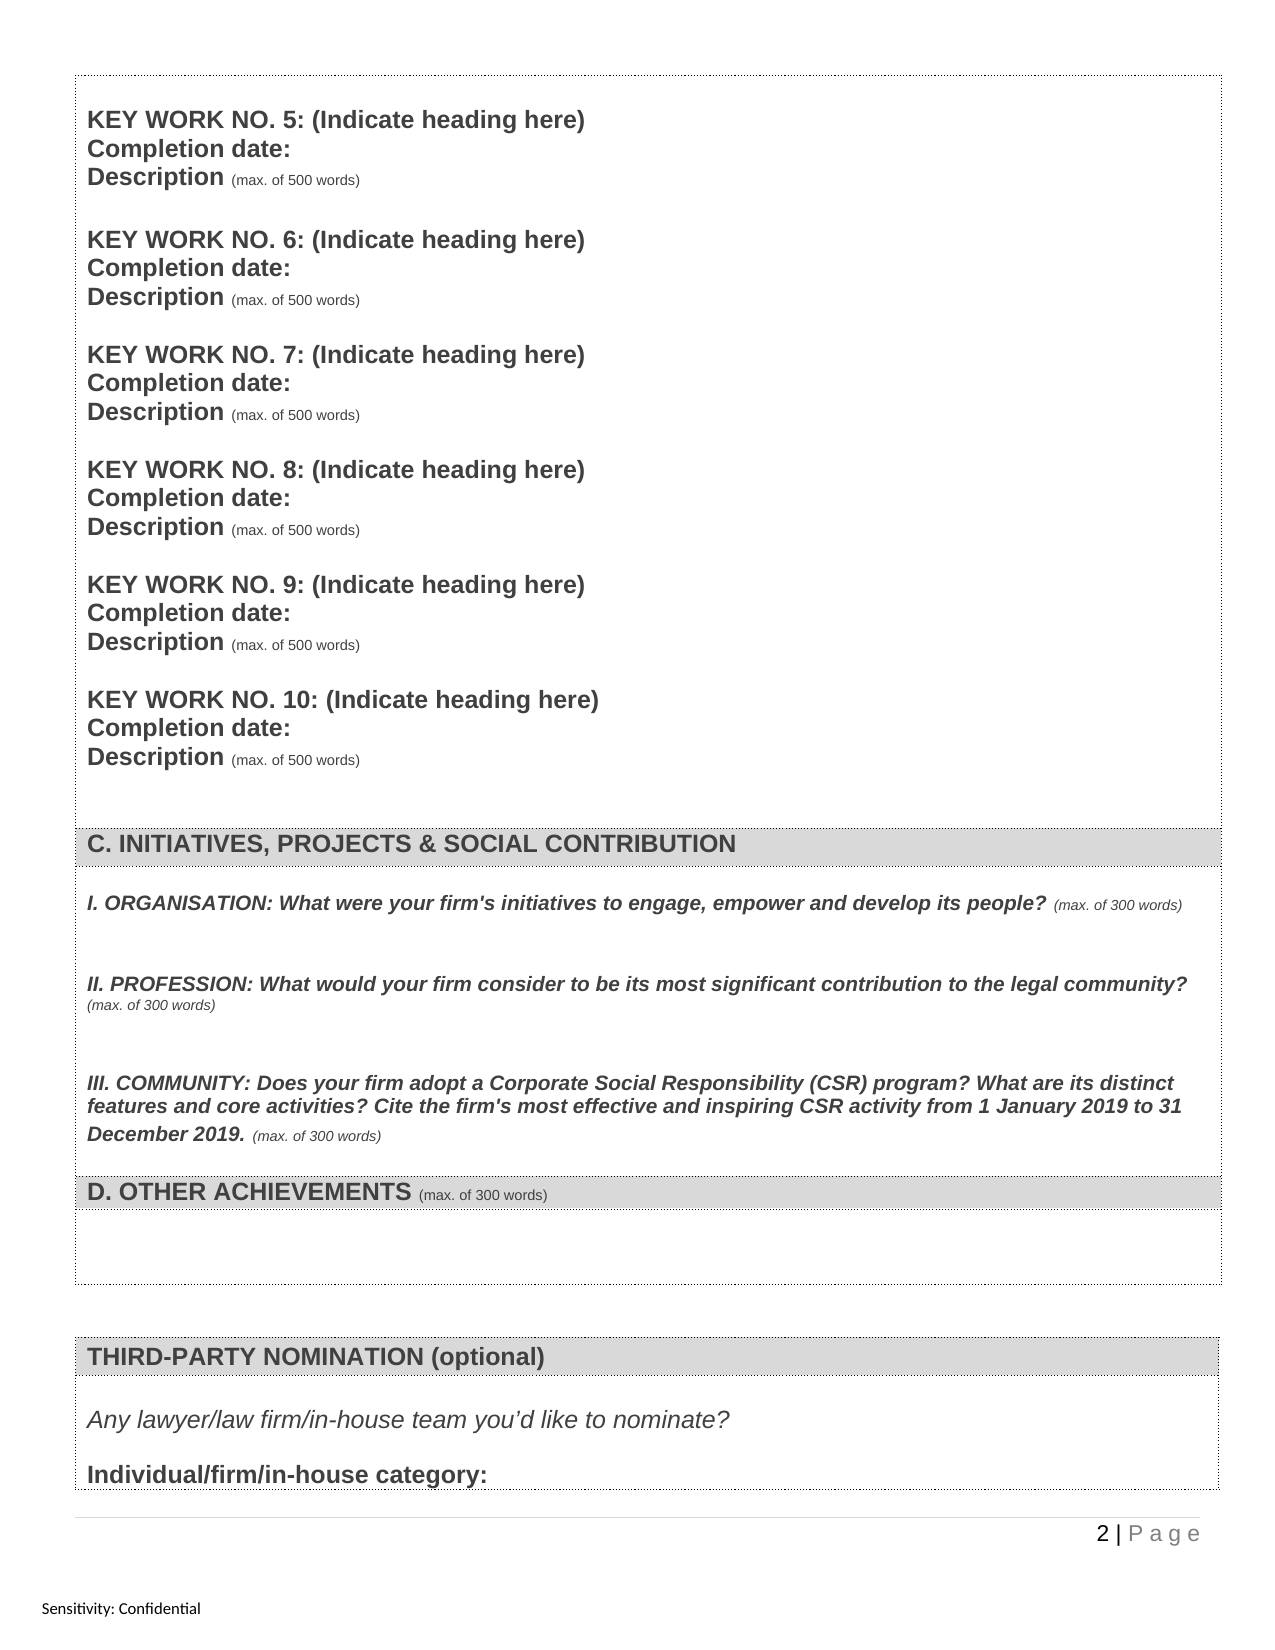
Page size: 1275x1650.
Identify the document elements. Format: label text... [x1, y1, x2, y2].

table_header THIRD-PARTY NOMINATION (optional) [76, 1337, 1219, 1375]
table_cell D. OTHER ACHIEVEMENTS (max. of 300 words) [76, 1176, 1221, 1208]
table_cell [76, 1375, 1219, 1488]
table_cell I. ORGANISATION: What were your firm's initiatives to engage, empower and develop its people? (max. of 300 words) II. PROFESSION: What would your firm consider to be its most significant contribution to the legal community? (max. of 300 words) III. COMMUNITY: Does your firm adopt a Corporate Social Responsibility (CSR) program? What are its distinct features and core activities? Cite the firm's most effective and inspiring CSR activity from 1 January 2019 to 31 December 2019. (max. of 300 words) [76, 866, 1221, 1176]
table_cell [76, 1209, 1221, 1283]
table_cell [76, 75, 1221, 828]
table_cell C. INITIATIVES, PROJECTS & SOCIAL CONTRIBUTION [76, 828, 1221, 866]
